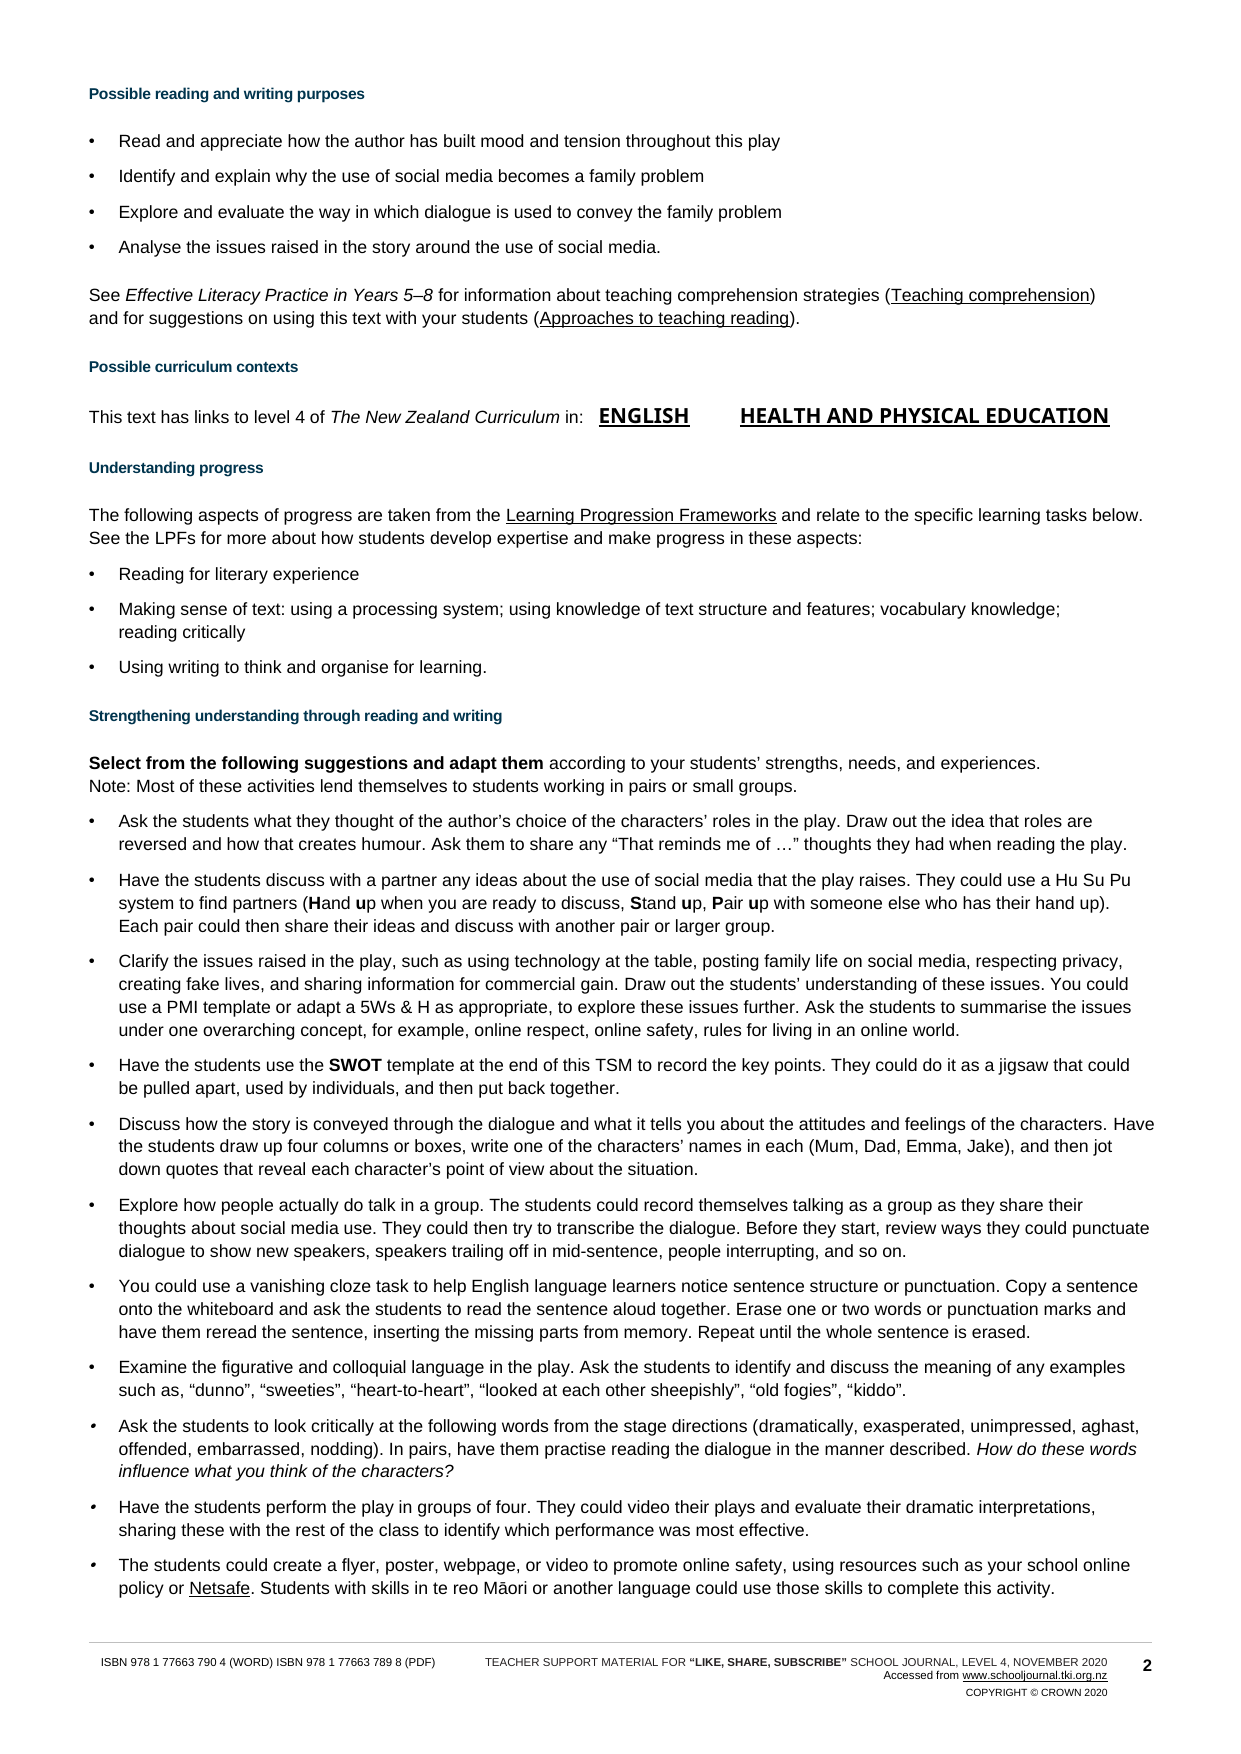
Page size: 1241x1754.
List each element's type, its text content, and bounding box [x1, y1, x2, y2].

text Have the students perform the play in groups of four. They could video their plays and evaluate their dramatic interpretations, sharing these with the rest of the class to identify which performance was most effective. [89, 1494, 1155, 1540]
text Explore how people actually do talk in a group. The students could record themselves talking as a group as they share their thoughts about social media use. They could then try to transcribe the dialogue. Before they start, review ways they could punctuate dialogue to show new speakers, speakers trailing off in mid-sentence, people interrupting, and so on. [89, 1192, 1155, 1261]
text Analyse the issues raised in the story around the use of social media. [89, 234, 1155, 257]
text Ask the students to look critically at the following words from the stage directions (dramatically, exasperated, unimpressed, aghast, offended, embarrassed, nodding). In pairs, have them practise reading the dialogue in the manner described. How do these words influence what you think of the characters? [89, 1413, 1155, 1482]
subtitle Possible curriculum contexts [89, 362, 1155, 389]
subtitle Strengthening understanding through reading and writing [89, 711, 1155, 738]
text Have the students discuss with a partner any ideas about the use of social media that the play raises. They could use a Hu Su Pu system to find partners (Hand up when you are ready to discuss, Stand up, Pair up with someone else who has their hand up). Each pair could then share their ideas and discuss with another pair or larger group. [89, 867, 1155, 936]
text See Effective Literacy Practice in Years 5–8 for information about teaching comprehension strategies (Teaching comprehension) and for suggestions on using this text with your students (Approaches to teaching reading). [89, 282, 1155, 328]
text Explore and evaluate the way in which dialogue is used to convey the family problem [89, 199, 1155, 222]
text Clarify the issues raised in the play, such as using technology at the table, posting family life on social media, respecting privacy, creating fake lives, and sharing information for commercial gain. Draw out the students’ understanding of these issues. You could use a PMI template or adapt a 5Ws & H as appropriate, to explore these issues further. Ask the students to summarise the issues under one overarching concept, for example, online respect, online safety, rules for living in an online world. [89, 948, 1155, 1040]
text This text has links to level 4 of The New Zealand Curriculum in: ENGLISH HEALTH AND PHYSICAL EDUCATION [89, 401, 1155, 429]
text Using writing to think and organise for learning. [89, 654, 1155, 677]
subtitle Possible reading and writing purposes [89, 89, 1155, 116]
text You could use a vanishing cloze task to help English language learners notice sentence structure or punctuation. Copy a sentence onto the whiteboard and ask the students to read the sentence aloud together. Erase one or two words or punctuation marks and have them reread the sentence, inserting the missing parts from memory. Repeat until the whole sentence is erased. [89, 1273, 1155, 1342]
list Select from the following suggestions and adapt them according to your students’ strengths, needs, and experiences. Note: Most of these activities lend themselves to students working in pairs or small groups. [89, 750, 1155, 796]
text The students could create a flyer, poster, webpage, or video to promote online safety, using resources such as your school online policy or Netsafe. Students with skills in te reo Māori or another language could use those skills to complete this activity. [89, 1552, 1155, 1598]
text Read and appreciate how the author has built mood and tension throughout this play [89, 128, 1155, 151]
text Identify and explain why the use of social media becomes a family problem [89, 164, 1155, 187]
list The following aspects of progress are taken from the Learning Progression Frameworks and relate to the specific learning tasks below. See the LPFs for more about how students develop expertise and make progress in these aspects: [89, 502, 1155, 548]
text Reading for literary experience [89, 561, 1155, 584]
text Have the students use the SWOT template at the end of this TSM to record the key points. They could do it as a jigsaw that could be pulled apart, used by individuals, and then put back together. [89, 1052, 1155, 1098]
text Making sense of text: using a processing system; using knowledge of text structure and features; vocabulary knowledge; reading critically [89, 596, 1155, 642]
subtitle Understanding progress [89, 463, 1155, 490]
text Discuss how the story is conveyed through the dialogue and what it tells you about the attitudes and feelings of the characters. Have the students draw up four columns or boxes, write one of the characters’ names in each (Mum, Dad, Emma, Jake), and then jot down quotes that reveal each character’s point of view about the situation. [89, 1111, 1155, 1179]
text Examine the figurative and colloquial language in the play. Ask the students to identify and discuss the meaning of any examples such as, “dunno”, “sweeties”, “heart-to-heart”, “looked at each other sheepishly”, “old fogies”, “kiddo”. [89, 1354, 1155, 1400]
text Ask the students what they thought of the author’s choice of the characters’ roles in the play. Draw out the idea that roles are reversed and how that creates humour. Ask them to share any “That reminds me of …” thoughts they had when reading the play. [89, 809, 1155, 854]
